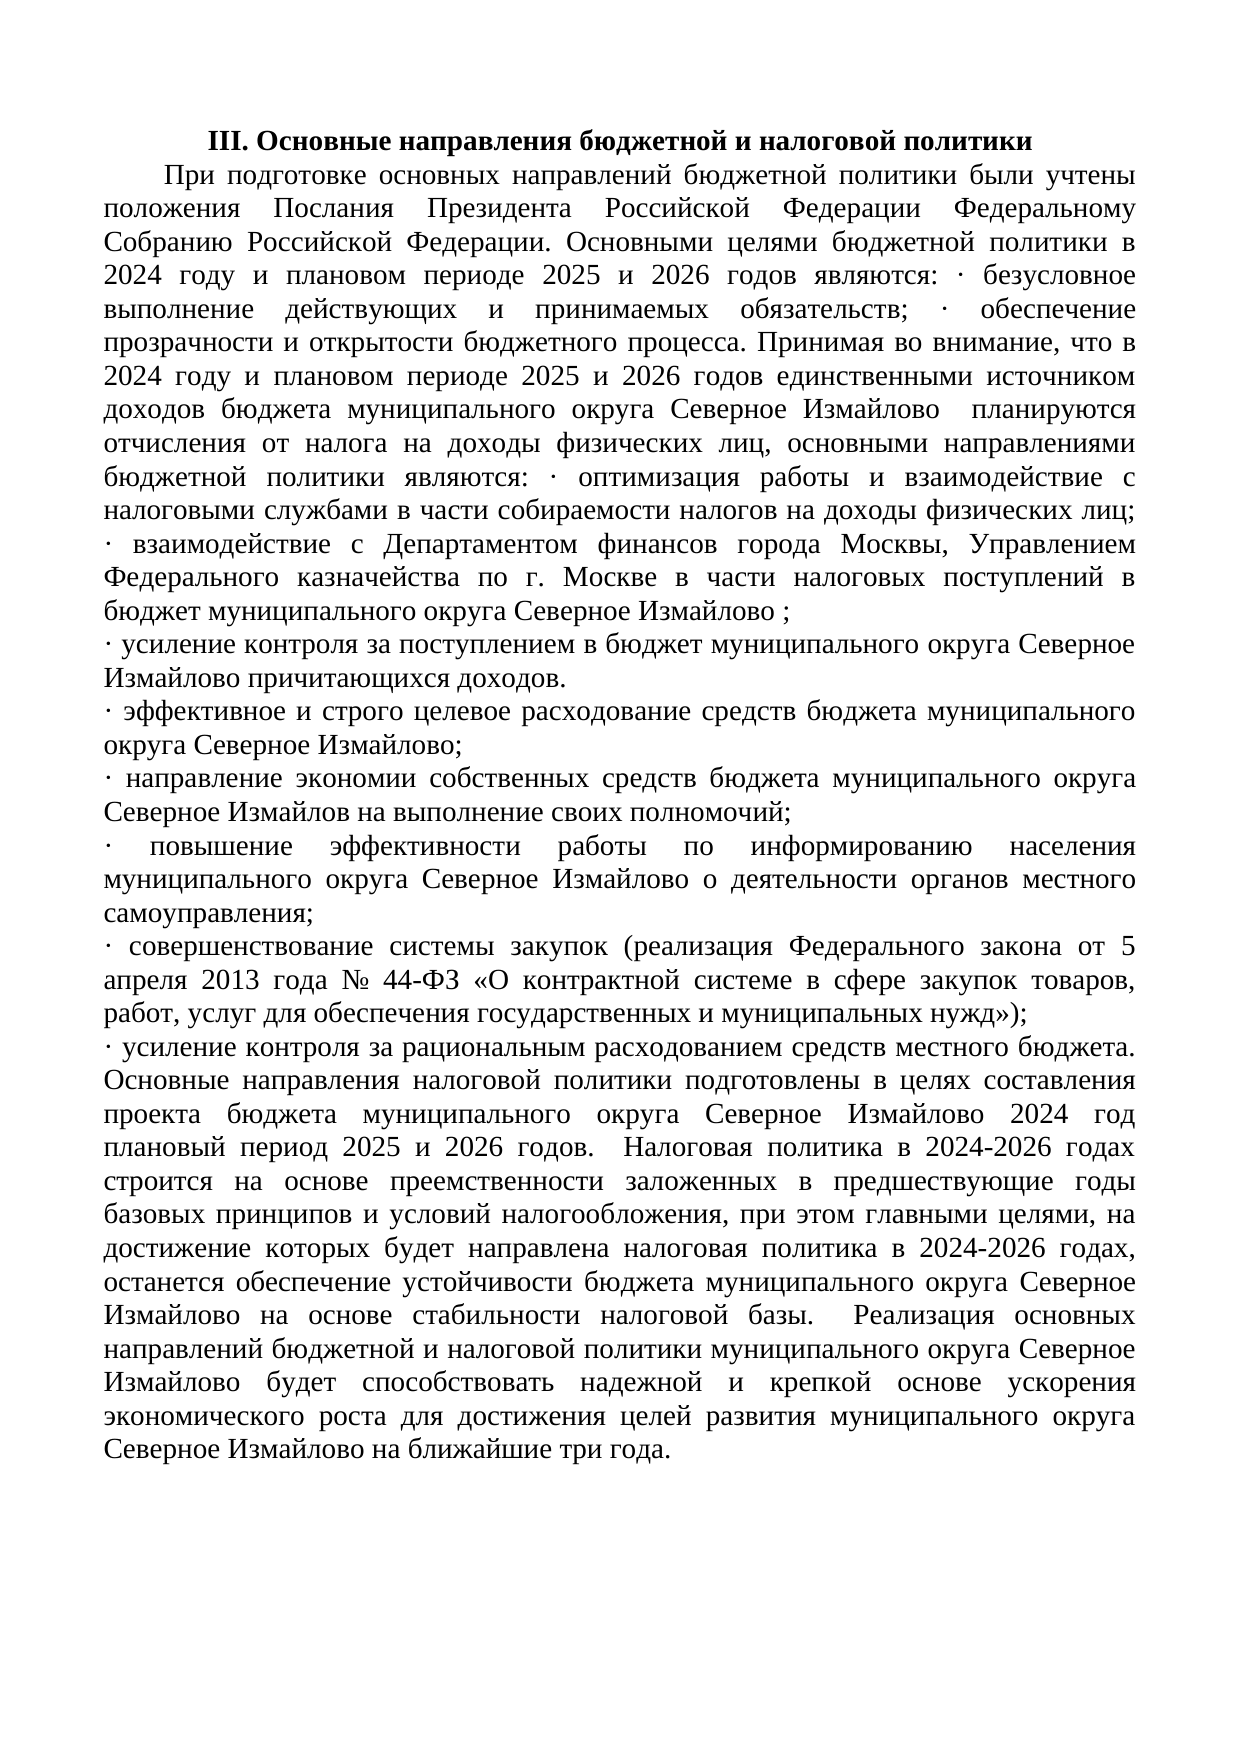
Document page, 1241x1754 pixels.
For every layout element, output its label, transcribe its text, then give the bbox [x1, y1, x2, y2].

text III. Основные направления бюджетной и налоговой политики [103, 123, 1137, 157]
text · эффективное и строго целевое расходование средств бюджета муниципального округа Северное Измайлово; [103, 693, 1137, 761]
text · усиление контроля за рациональным расходованием средств местного бюджета. Основные направления налоговой политики подготовлены в целях составления проекта бюджета муниципального округа Северное Измайлово 2024 год плановый период 2025 и 2026 годов. Налоговая политика в 2024-2026 годах строится на основе преемственности заложенных в предшествующие годы базовых принципов и условий налогообложения, при этом главными целями, на достижение которых будет направлена налоговая политика в 2024-2026 годах, останется обеспечение устойчивости бюджета муниципального округа Северное Измайлово на основе стабильности налоговой базы. Реализация основных направлений бюджетной и налоговой политики муниципального округа Северное Измайлово будет способствовать надежной и крепкой основе ускорения экономического роста для достижения целей развития муниципального округа Северное Измайлово на ближайшие три года. [103, 1029, 1137, 1465]
text · совершенствование системы закупок (реализация Федерального закона от 5 апреля 2013 года № 44-ФЗ «О контрактной системе в сфере закупок товаров, работ, услуг для обеспечения государственных и муниципальных нужд»); [103, 928, 1137, 1029]
text · усиление контроля за поступлением в бюджет муниципального округа Северное Измайлово причитающихся доходов. [103, 626, 1137, 693]
text · направление экономии собственных средств бюджета муниципального округа Северное Измайлов на выполнение своих полномочий; [103, 761, 1137, 828]
text При подготовке основных направлений бюджетной политики были учтены положения Послания Президента Российской Федерации Федеральному Собранию Российской Федерации. Основными целями бюджетной политики в 2024 году и плановом периоде 2025 и 2026 годов являются: · безусловное выполнение действующих и принимаемых обязательств; · обеспечение прозрачности и открытости бюджетного процесса. Принимая во внимание, что в 2024 году и плановом периоде 2025 и 2026 годов единственными источником доходов бюджета муниципального округа Северное Измайлово планируются отчисления от налога на доходы физических лиц, основными направлениями бюджетной политики являются: · оптимизация работы и взаимодействие с налоговыми службами в части собираемости налогов на доходы физических лиц; · взаимодействие с Департаментом финансов города Москвы, Управлением Федерального казначейства по г. Москве в части налоговых поступлений в бюджет муниципального округа Северное Измайлово ; [103, 157, 1137, 626]
text · повышение эффективности работы по информированию населения муниципального округа Северное Измайлово о деятельности органов местного самоуправления; [103, 828, 1137, 928]
